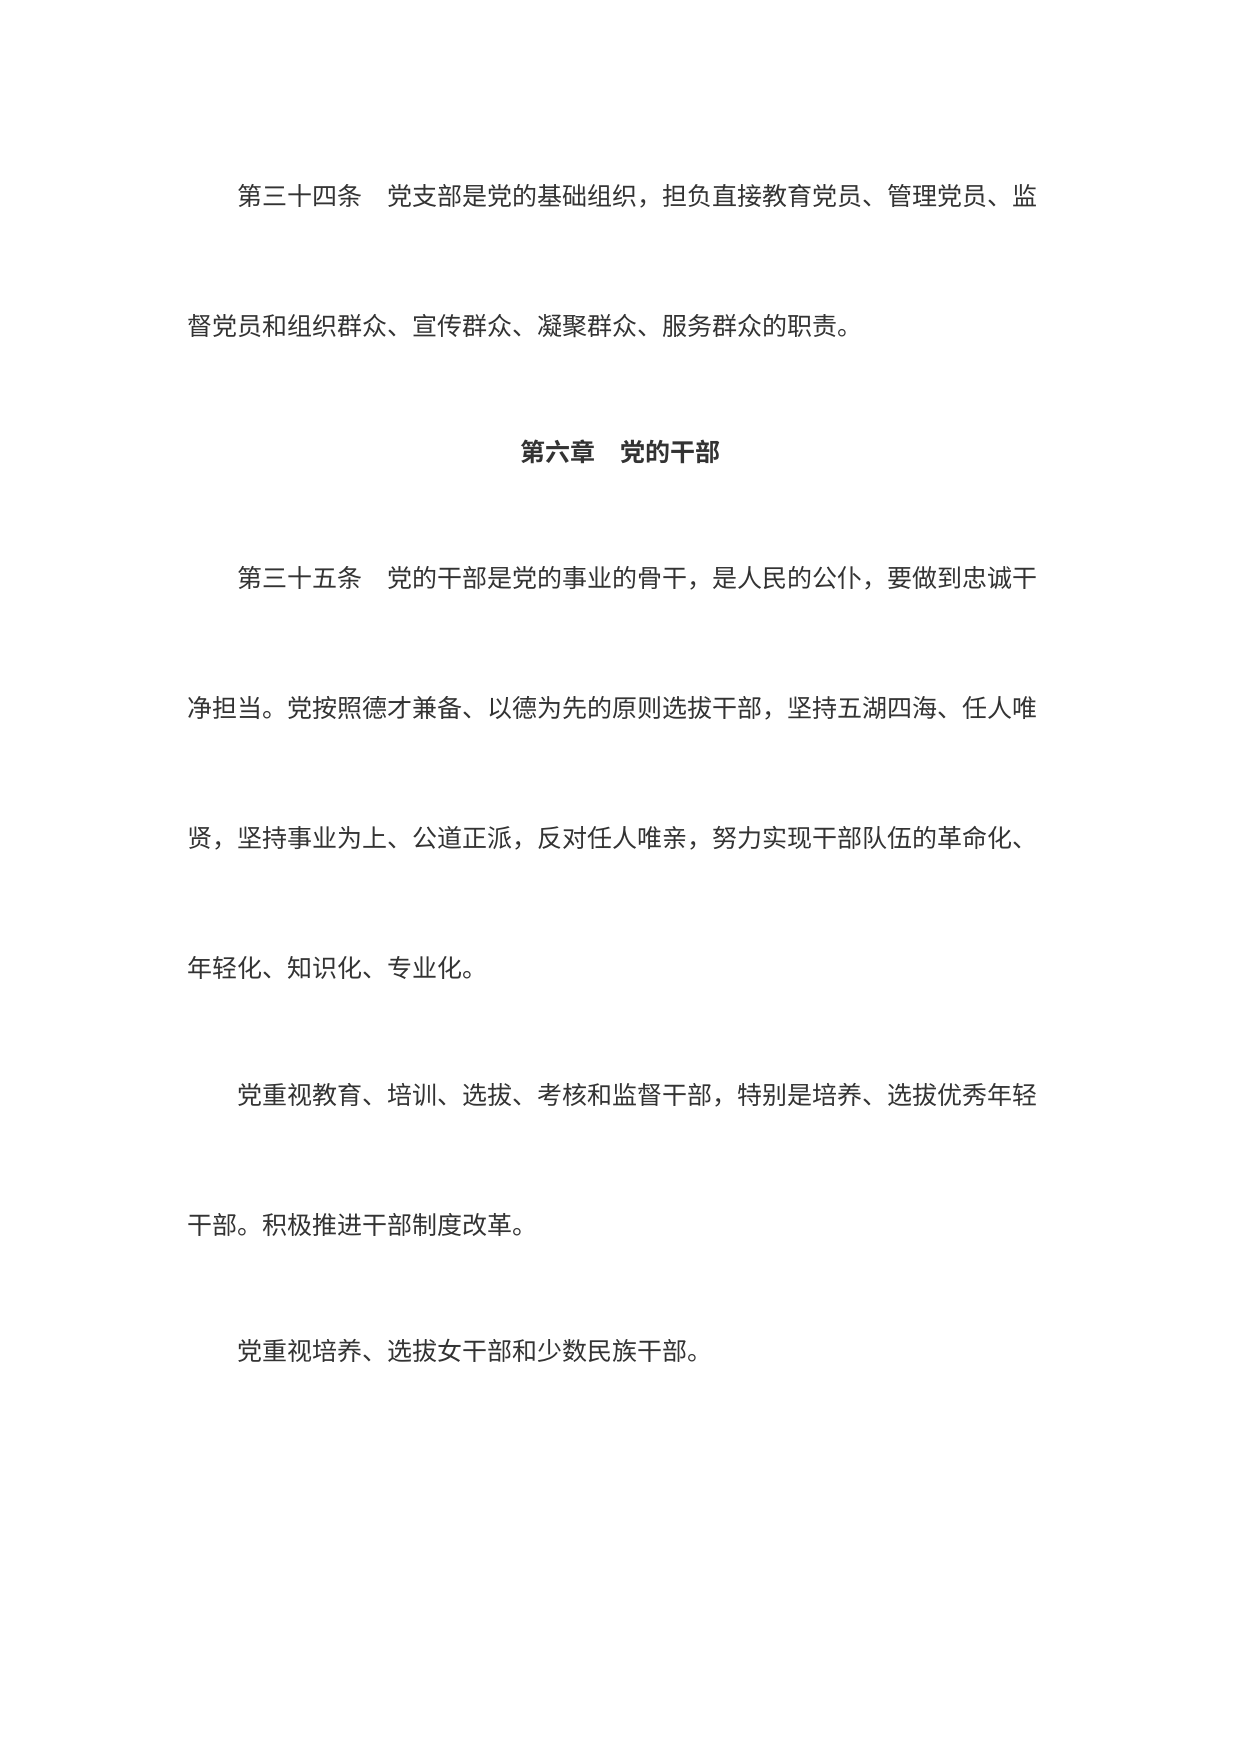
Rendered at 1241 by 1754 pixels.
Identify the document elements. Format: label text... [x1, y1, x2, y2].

text 第六章 党的干部 [187, 418, 1053, 483]
text 第三十五条 党的干部是党的事业的骨干，是人民的公仆，要做到忠诚干净担当。党按照德才兼备、以德为先的原则选拔干部，坚持五湖四海、任人唯贤，坚持事业为上、公道正派，反对任人唯亲，努力实现干部队伍的革命化、年轻化、知识化、专业化。 [187, 544, 1053, 999]
text 第三十四条 党支部是党的基础组织，担负直接教育党员、管理党员、监督党员和组织群众、宣传群众、凝聚群众、服务群众的职责。 [187, 162, 1053, 357]
text 党重视教育、培训、选拔、考核和监督干部，特别是培养、选拔优秀年轻干部。积极推进干部制度改革。 [187, 1061, 1053, 1256]
text 党重视培养、选拔女干部和少数民族干部。 [187, 1317, 1053, 1382]
